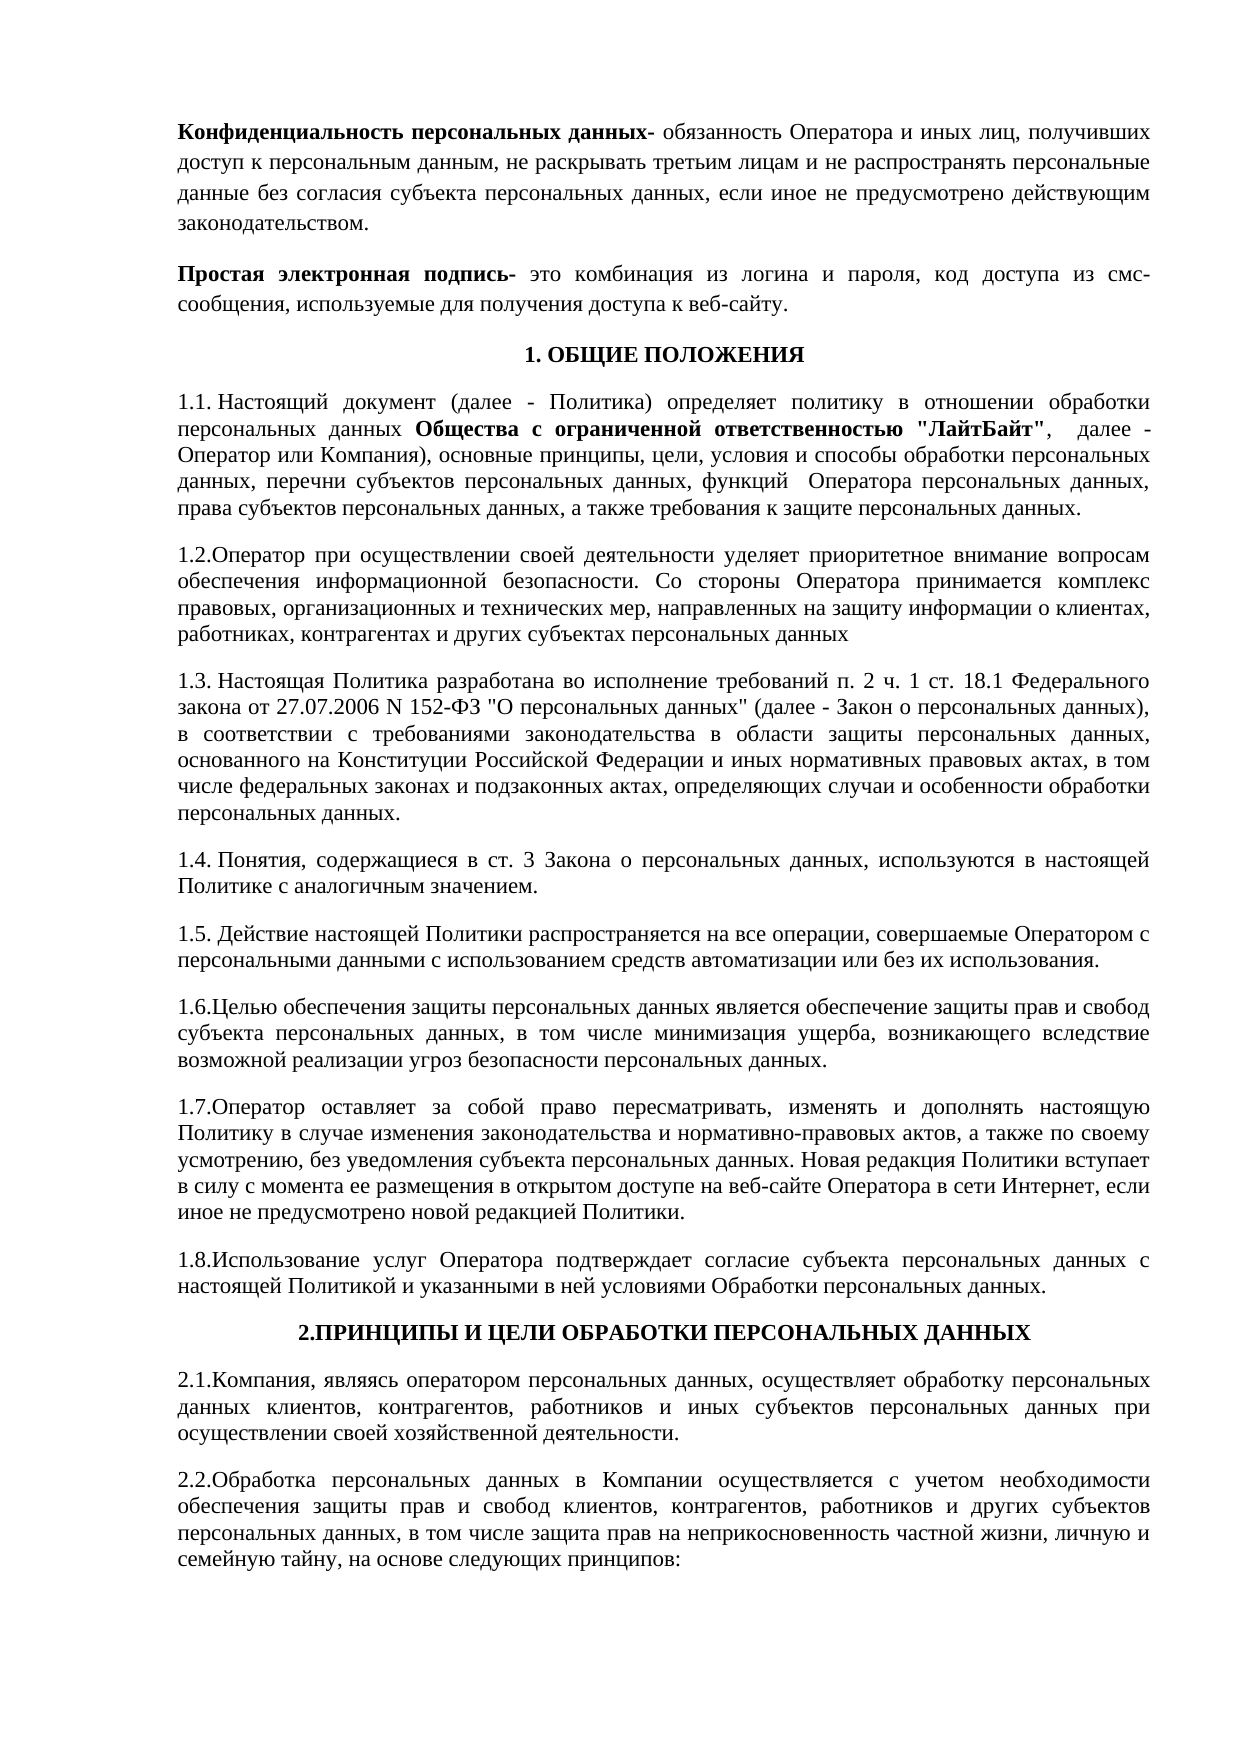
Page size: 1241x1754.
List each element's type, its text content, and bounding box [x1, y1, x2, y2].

text Конфиденциальность персональных данных- обязанность Оператора и иных лиц, получивших доступ к персональным данным, не раскрывать третьим лицам и не распространять персональные данные без согласия субъекта персональных данных, если иное не предусмотрено действующим законодательством. [177, 118, 1152, 235]
text 1.7.Оператор оставляет за собой право пересматривать, изменять и дополнять настоящую Политику в случае изменения законодательства и нормативно-правовых актов, а также по своему усмотрению, без уведомления субъекта персональных данных. Новая редакция Политики вступает в силу с момента ее размещения в открытом доступе на веб-сайте Оператора в сети Интернет, если иное не предусмотрено новой редакцией Политики. [177, 1093, 1152, 1225]
text 1. ОБЩИЕ ПОЛОЖЕНИЯ [177, 341, 1152, 367]
text 1.6.Целью обеспечения защиты персональных данных является обеспечение защиты прав и свобод субъекта персональных данных, в том числе минимизация ущерба, возникающего вследствие возможной реализации угроз безопасности персональных данных. [177, 993, 1152, 1072]
text 1.4. Понятия, содержащиеся в ст. 3 Закона о персональных данных, используются в настоящей Политике с аналогичным значением. [177, 846, 1152, 899]
text 1.2.Оператор при осуществлении своей деятельности уделяет приоритетное внимание вопросам обеспечения информационной безопасности. Со стороны Оператора принимается комплекс правовых, организационных и технических мер, направленных на защиту информации о клиентах, работниках, контрагентах и других субъектах персональных данных [177, 541, 1152, 646]
text 2.1.Компания, являясь оператором персональных данных, осуществляет обработку персональных данных клиентов, контрагентов, работников и иных субъектов персональных данных при осуществлении своей хозяйственной деятельности. [177, 1366, 1152, 1445]
text 1.1. Настоящий документ (далее - Политика) определяет политику в отношении обработки персональных данных Общества с ограниченной ответственностью "ЛайтБайт", далее - Оператор или Компания), основные принципы, цели, условия и способы обработки персональных данных, перечни субъектов персональных данных, функций Оператора персональных данных, права субъектов персональных данных, а также требования к защите персональных данных. [177, 388, 1152, 520]
text Простая электронная подпись- это комбинация из логина и пароля, код доступа из смс- сообщения, используемые для получения доступа к веб-сайту. [177, 260, 1152, 316]
text 1.5. Действие настоящей Политики распространяется на все операции, совершаемые Оператором с персональными данными с использованием средств автоматизации или без их использования. [177, 919, 1152, 972]
text 2.ПРИНЦИПЫ И ЦЕЛИ ОБРАБОТКИ ПЕРСОНАЛЬНЫХ ДАННЫХ [177, 1319, 1152, 1346]
text 1.3. Настоящая Политика разработана во исполнение требований п. 2 ч. 1 ст. 18.1 Федерального закона от 27.07.2006 N 152-ФЗ "О персональных данных" (далее - Закон о персональных данных), в соответствии с требованиями законодательства в области защиты персональных данных, основанного на Конституции Российской Федерации и иных нормативных правовых актах, в том числе федеральных законах и подзаконных актах, определяющих случаи и особенности обработки персональных данных. [177, 667, 1152, 825]
text 1.8.Использование услуг Оператора подтверждает согласие субъекта персональных данных с настоящей Политикой и указанными в ней условиями Обработки персональных данных. [177, 1246, 1152, 1298]
text 2.2.Обработка персональных данных в Компании осуществляется с учетом необходимости обеспечения защиты прав и свобод клиентов, контрагентов, работников и других субъектов персональных данных, в том числе защита прав на неприкосновенность частной жизни, личную и семейную тайну, на основе следующих принципов: [177, 1466, 1152, 1572]
